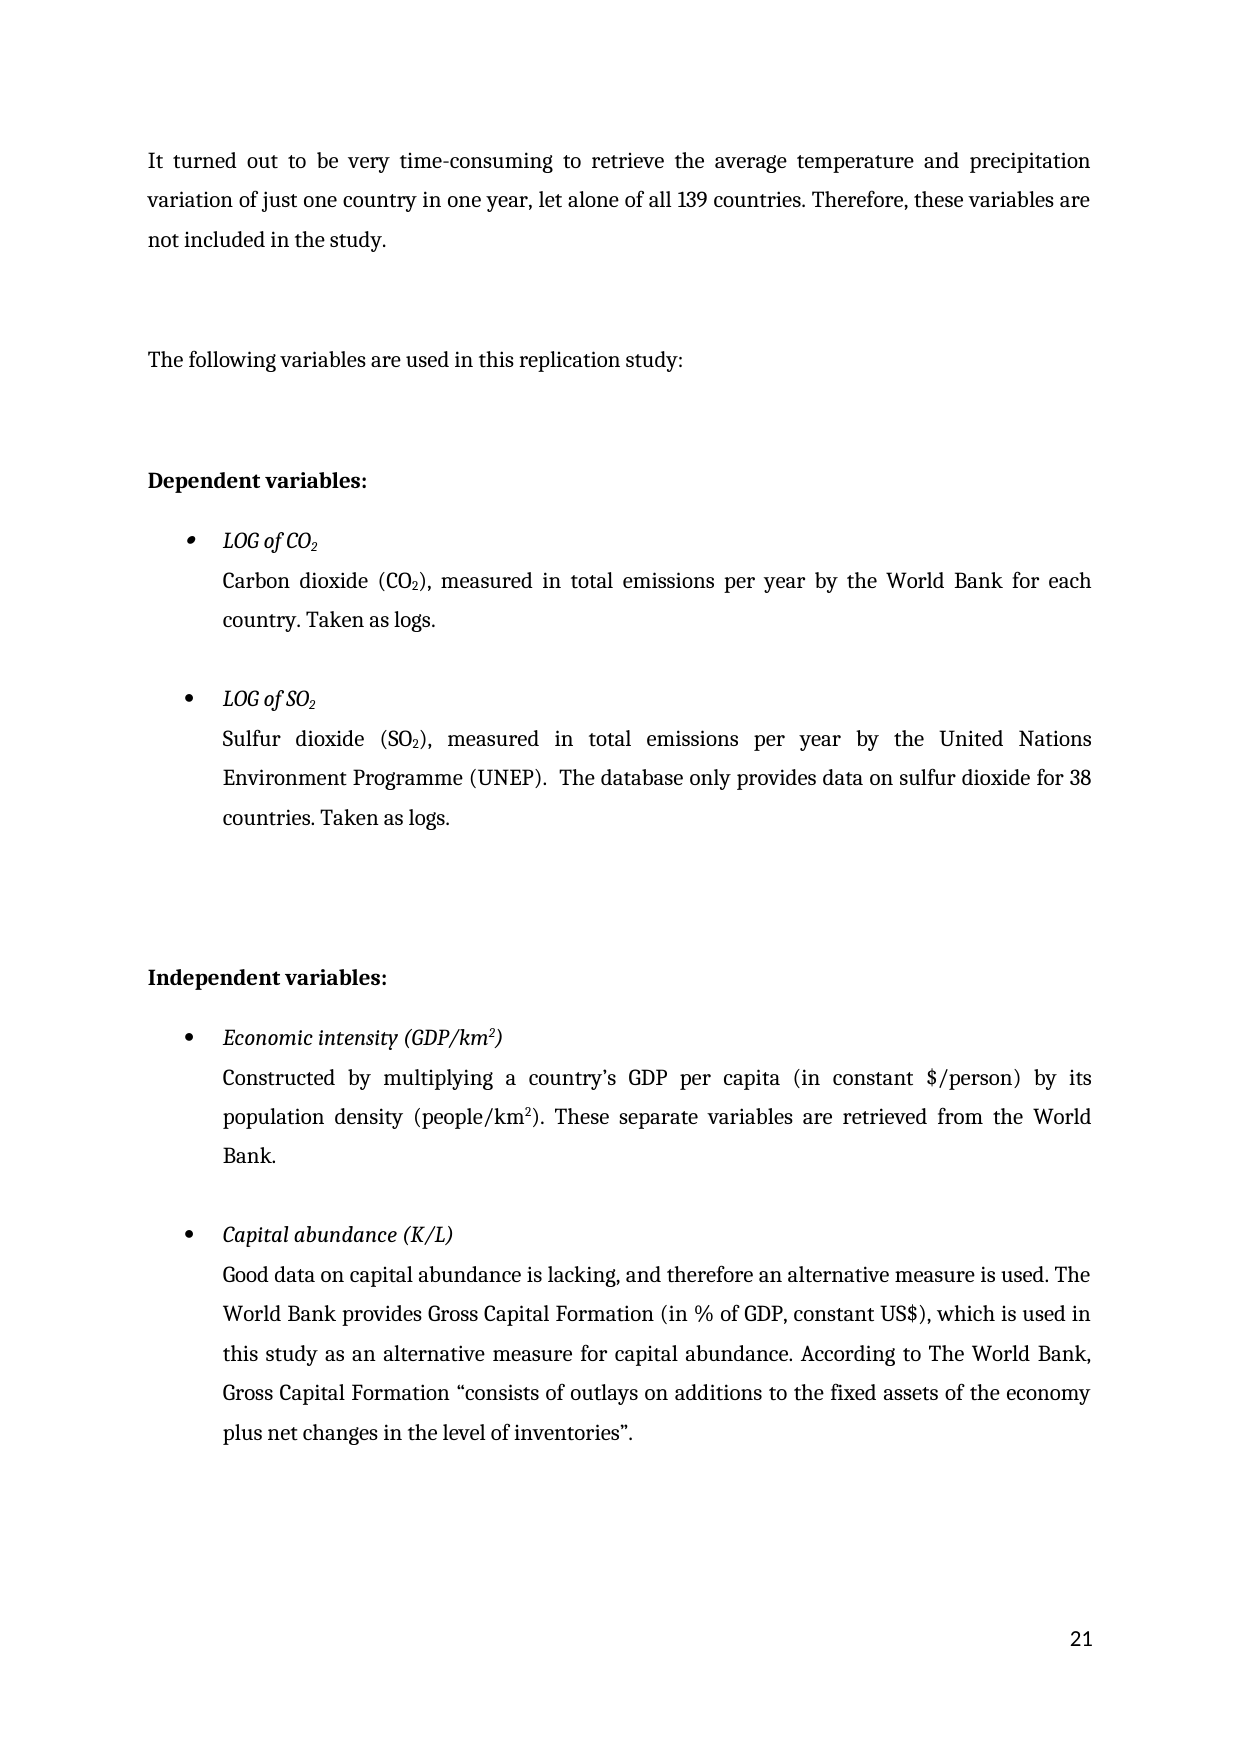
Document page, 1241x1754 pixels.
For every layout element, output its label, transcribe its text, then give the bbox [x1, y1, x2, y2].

list Constructed by multiplying a country’s GDP per capita (in constant $/person) by its population density (people/km2). These separate variables are retrieved from the World Bank. [223, 1064, 1093, 1170]
text The following variables are used in this replication study: [148, 347, 1093, 373]
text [148, 148, 1093, 253]
text Independent variables: [148, 964, 1093, 991]
list Carbon dioxide (CO2), measured in total emissions per year by the World Bank for each country. Taken as logs. [223, 568, 1093, 633]
list Good data on capital abundance is lacking, and therefore an alternative measure is used. The World Bank provides Gross Capital Formation (in % of GDP, constant US$), which is used in this study as an alternative measure for capital abundance. According to The World Bank, Gross Capital Formation “consists of outlays on additions to the fixed assets of the economy plus net changes in the level of inventories”. [223, 1262, 1093, 1446]
list Economic intensity (GDP/km2) [185, 1025, 1093, 1051]
list Capital abundance (K/L) [185, 1222, 1093, 1249]
text Dependent variables: [148, 468, 1093, 494]
list Sulfur dioxide (SO2), measured in total emissions per year by the United Nations Environment Programme (UNEP). The database only provides data on sulfur dioxide for 38 countries. Taken as logs. [223, 726, 1093, 831]
list LOG of CO2 [185, 528, 1093, 554]
list LOG of SO2 [185, 686, 1093, 712]
